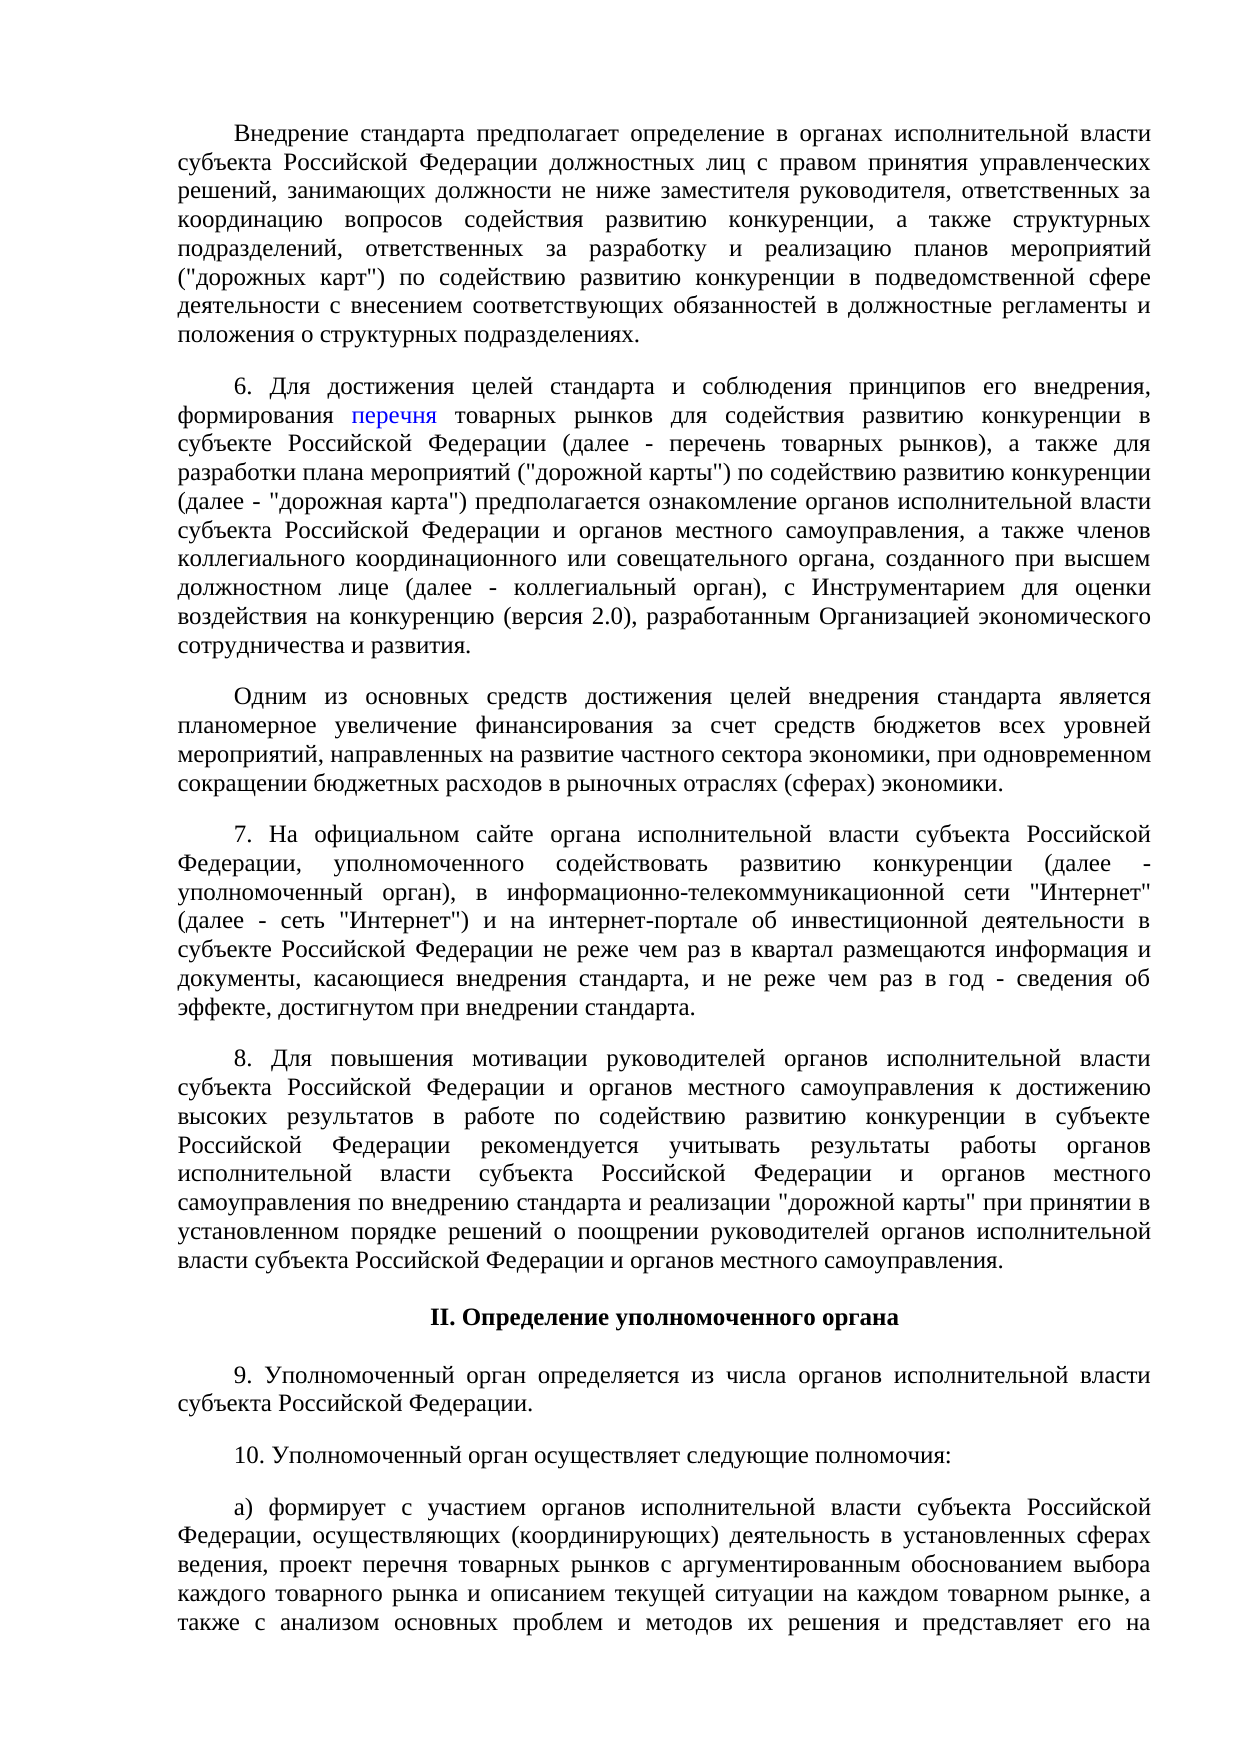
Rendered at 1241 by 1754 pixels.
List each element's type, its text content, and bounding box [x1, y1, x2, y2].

title II. Определение уполномоченного органа [177, 1302, 1152, 1331]
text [177, 1492, 1152, 1636]
text 9. Уполномоченный орган определяется из числа органов исполнительной власти субъекта Российской Федерации. [177, 1360, 1152, 1417]
text Одним из основных средств достижения целей внедрения стандарта является планомерное увеличение финансирования за счет средств бюджетов всех уровней мероприятий, направленных на развитие частного сектора экономики, при одновременном сокращении бюджетных расходов в рыночных отраслях (сферах) экономики. [177, 681, 1152, 796]
text 8. Для повышения мотивации руководителей органов исполнительной власти субъекта Российской Федерации и органов местного самоуправления к достижению высоких результатов в работе по содействию развитию конкуренции в субъекте Российской Федерации рекомендуется учитывать результаты работы органов исполнительной власти субъекта Российской Федерации и органов местного самоуправления по внедрению стандарта и реализации "дорожной карты" при принятии в установленном порядке решений о поощрении руководителей органов исполнительной власти субъекта Российской Федерации и органов местного самоуправления. [177, 1043, 1152, 1273]
text Внедрение стандарта предполагает определение в органах исполнительной власти субъекта Российской Федерации должностных лиц с правом принятия управленческих решений, занимающих должности не ниже заместителя руководителя, ответственных за координацию вопросов содействия развитию конкуренции, а также структурных подразделений, ответственных за разработку и реализацию планов мероприятий ("дорожных карт") по содействию развитию конкуренции в подведомственной сфере деятельности с внесением соответствующих обязанностей в должностные регламенты и положения о структурных подразделениях. [177, 118, 1152, 348]
text 10. Уполномоченный орган осуществляет следующие полномочия: [177, 1440, 1152, 1469]
text 6. Для достижения целей стандарта и соблюдения принципов его внедрения, формирования перечня товарных рынков для содействия развитию конкуренции в субъекте Российской Федерации (далее - перечень товарных рынков), а также для разработки плана мероприятий ("дорожной карты") по содействию развитию конкуренции (далее - "дорожная карта") предполагается ознакомление органов исполнительной власти субъекта Российской Федерации и органов местного самоуправления, а также членов коллегиального координационного или совещательного органа, созданного при высшем должностном лице (далее - коллегиальный орган), с Инструментарием для оценки воздействия на конкуренцию (версия 2.0), разработанным Организацией экономического сотрудничества и развития. [177, 371, 1152, 658]
text 7. На официальном сайте органа исполнительной власти субъекта Российской Федерации, уполномоченного содействовать развитию конкуренции (далее - уполномоченный орган), в информационно-телекоммуникационной сети "Интернет" (далее - сеть "Интернет") и на интернет-портале об инвестиционной деятельности в субъекте Российской Федерации не реже чем раз в квартал размещаются информация и документы, касающиеся внедрения стандарта, и не реже чем раз в год - сведения об эффекте, достигнутом при внедрении стандарта. [177, 819, 1152, 1021]
